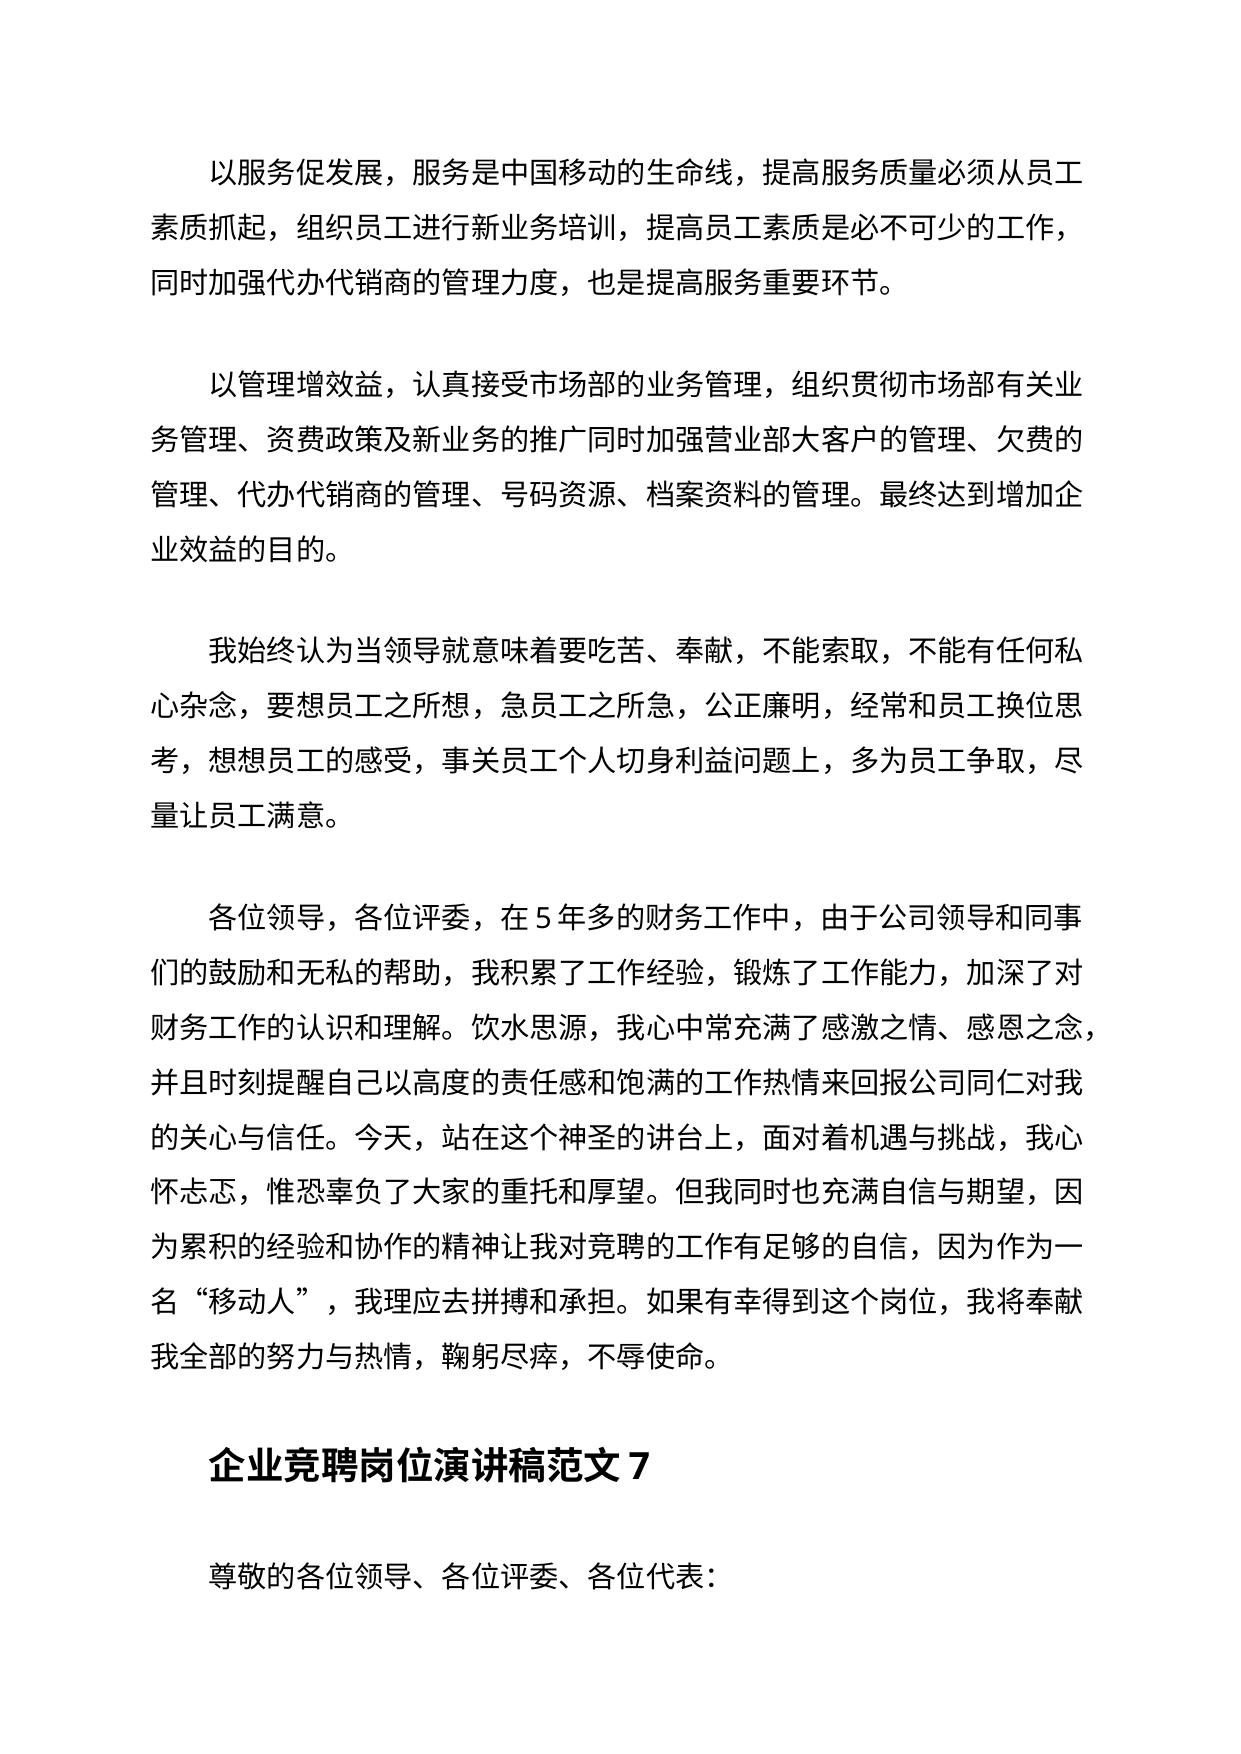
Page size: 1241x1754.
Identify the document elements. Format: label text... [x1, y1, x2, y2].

text 以服务促发展，服务是中国移动的生命线，提高服务质量必须从员工素质抓起，组织员工进行新业务培训，提高员工素质是必不可少的工作，同时加强代办代销商的管理力度，也是提高服务重要环节。 [150, 150, 1090, 302]
text 以管理增效益，认真接受市场部的业务管理，组织贯彻市场部有关业务管理、资费政策及新业务的推广同时加强营业部大客户的管理、欠费的管理、代办代销商的管理、号码资源、档案资料的管理。最终达到增加企业效益的目的。 [150, 362, 1090, 568]
text 我始终认为当领导就意味着要吃苦、奉献，不能索取，不能有任何私心杂念，要想员工之所想，急员工之所急，公正廉明，经常和员工换位思考，想想员工的感受，事关员工个人切身利益问题上，多为员工争取，尽量让员工满意。 [150, 628, 1090, 835]
text 尊敬的各位领导、各位评委、各位代表： [150, 1553, 1090, 1595]
text 各位领导，各位评委，在5年多的财务工作中，由于公司领导和同事们的鼓励和无私的帮助，我积累了工作经验，锻炼了工作能力，加深了对财务工作的认识和理解。饮水思源，我心中常充满了感激之情、感恩之念，并且时刻提醒自己以高度的责任感和饱满的工作热情来回报公司同仁对我的关心与信任。今天，站在这个神圣的讲台上，面对着机遇与挑战，我心怀忐忑，惟恐辜负了大家的重托和厚望。但我同时也充满自信与期望，因为累积的经验和协作的精神让我对竞聘的工作有足够的自信，因为作为一名“移动人”，我理应去拼搏和承担。如果有幸得到这个岗位，我将奉献我全部的努力与热情，鞠躬尽瘁，不辱使命。 [150, 894, 1090, 1376]
text 企业竞聘岗位演讲稿范文7 [150, 1436, 1090, 1490]
